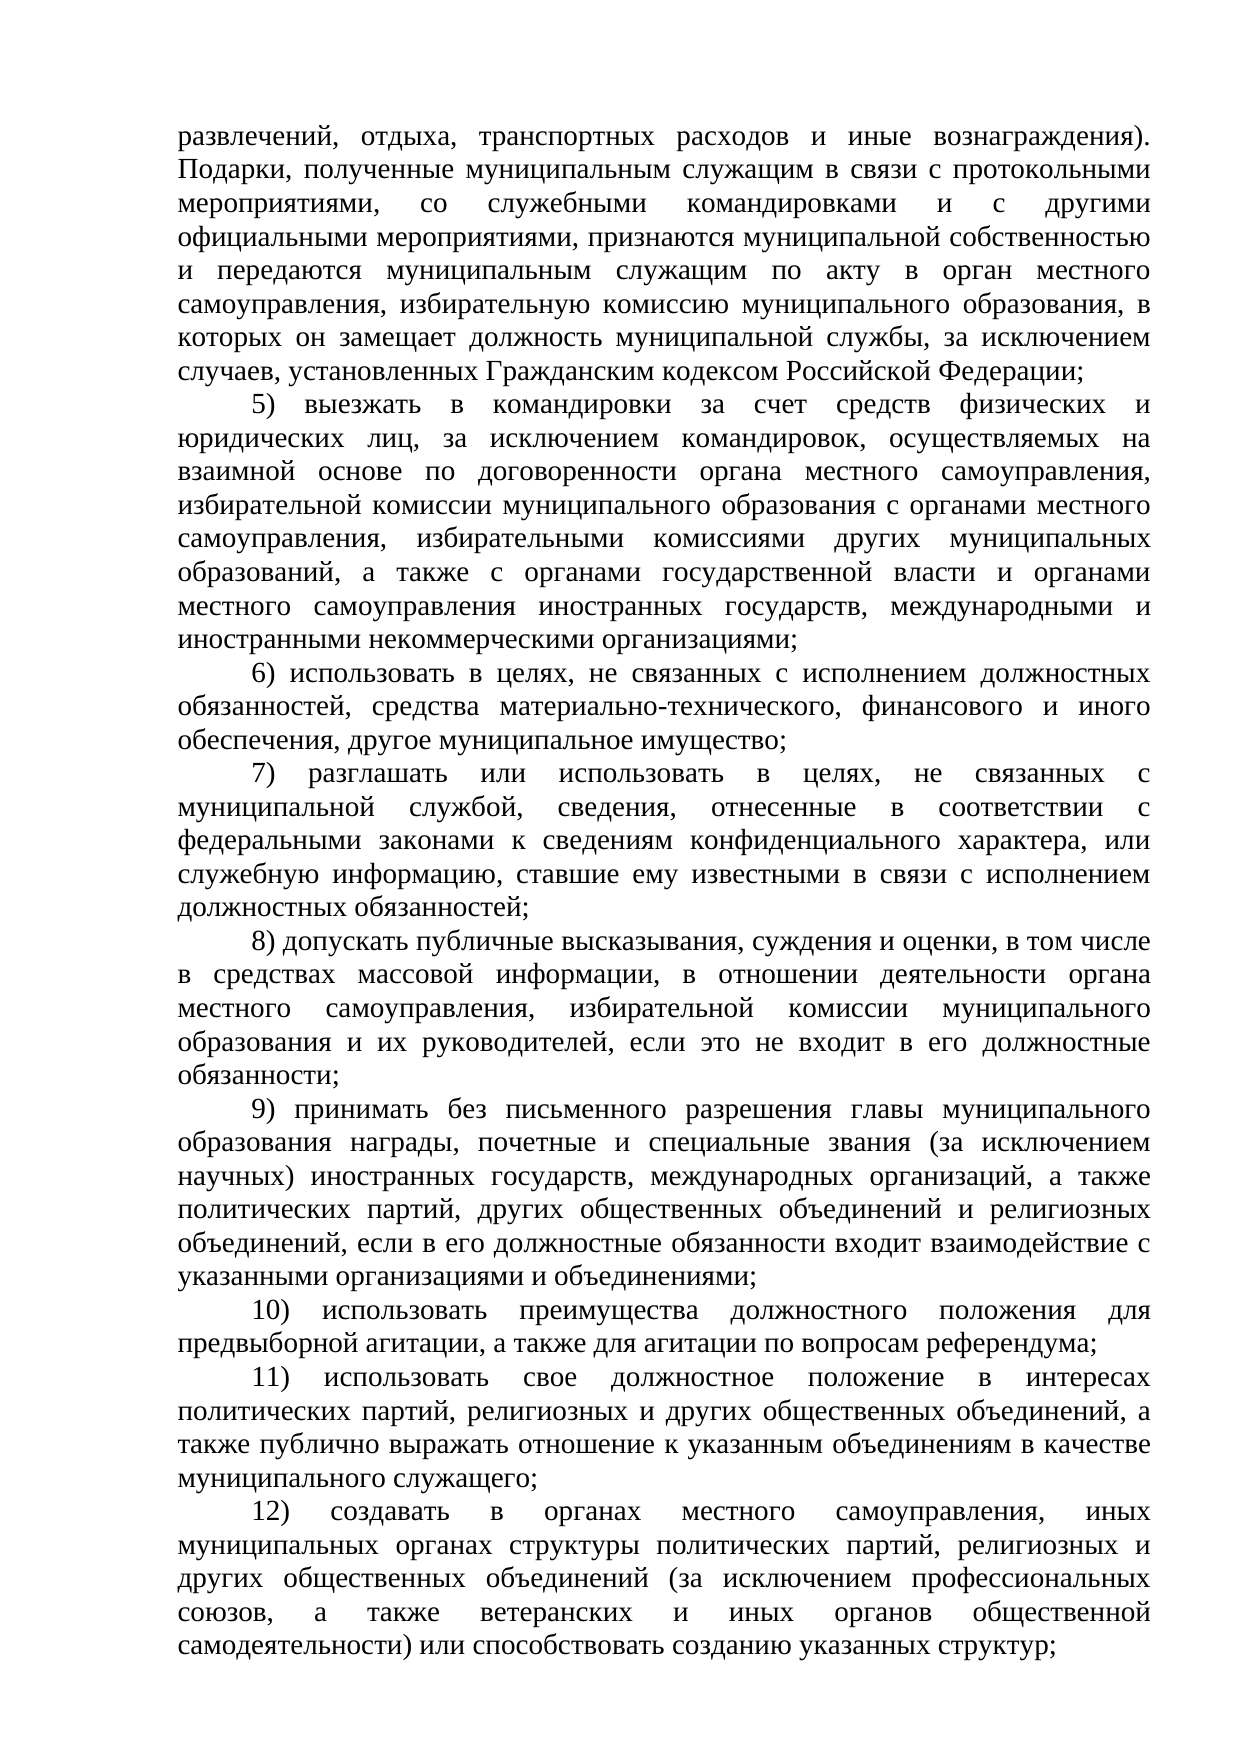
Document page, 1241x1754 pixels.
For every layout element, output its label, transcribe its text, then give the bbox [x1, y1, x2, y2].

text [177, 118, 1152, 386]
text 6) использовать в целях, не связанных с исполнением должностных обязанностей, средства материально-технического, финансового и иного обеспечения, другое муниципальное имущество; [177, 655, 1152, 755]
text 12) создавать в органах местного самоуправления, иных муниципальных органах структуры политических партий, религиозных и других общественных объединений (за исключением профессиональных союзов, а также ветеранских и иных органов общественной самодеятельности) или способствовать созданию указанных структур; [177, 1493, 1152, 1661]
text 10) использовать преимущества должностного положения для предвыборной агитации, а также для агитации по вопросам референдума; [177, 1292, 1152, 1359]
text 8) допускать публичные высказывания, суждения и оценки, в том числе в средствах массовой информации, в отношении деятельности органа местного самоуправления, избирательной комиссии муниципального образования и их руководителей, если это не входит в его должностные обязанности; [177, 923, 1152, 1091]
text 5) выезжать в командировки за счет средств физических и юридических лиц, за исключением командировок, осуществляемых на взаимной основе по договоренности органа местного самоуправления, избирательной комиссии муниципального образования с органами местного самоуправления, избирательными комиссиями других муниципальных образований, а также с органами государственной власти и органами местного самоуправления иностранных государств, международными и иностранными некоммерческими организациями; [177, 386, 1152, 655]
text 11) использовать свое должностное положение в интересах политических партий, религиозных и других общественных объединений, а также публично выражать отношение к указанным объединениям в качестве муниципального служащего; [177, 1359, 1152, 1493]
text 9) принимать без письменного разрешения главы муниципального образования награды, почетные и специальные звания (за исключением научных) иностранных государств, международных организаций, а также политических партий, других общественных объединений и религиозных объединений, если в его должностные обязанности входит взаимодействие с указанными организациями и объединениями; [177, 1091, 1152, 1292]
text 7) разглашать или использовать в целях, не связанных с муниципальной службой, сведения, отнесенные в соответствии с федеральными законами к сведениям конфиденциального характера, или служебную информацию, ставшие ему известными в связи с исполнением должностных обязанностей; [177, 755, 1152, 923]
